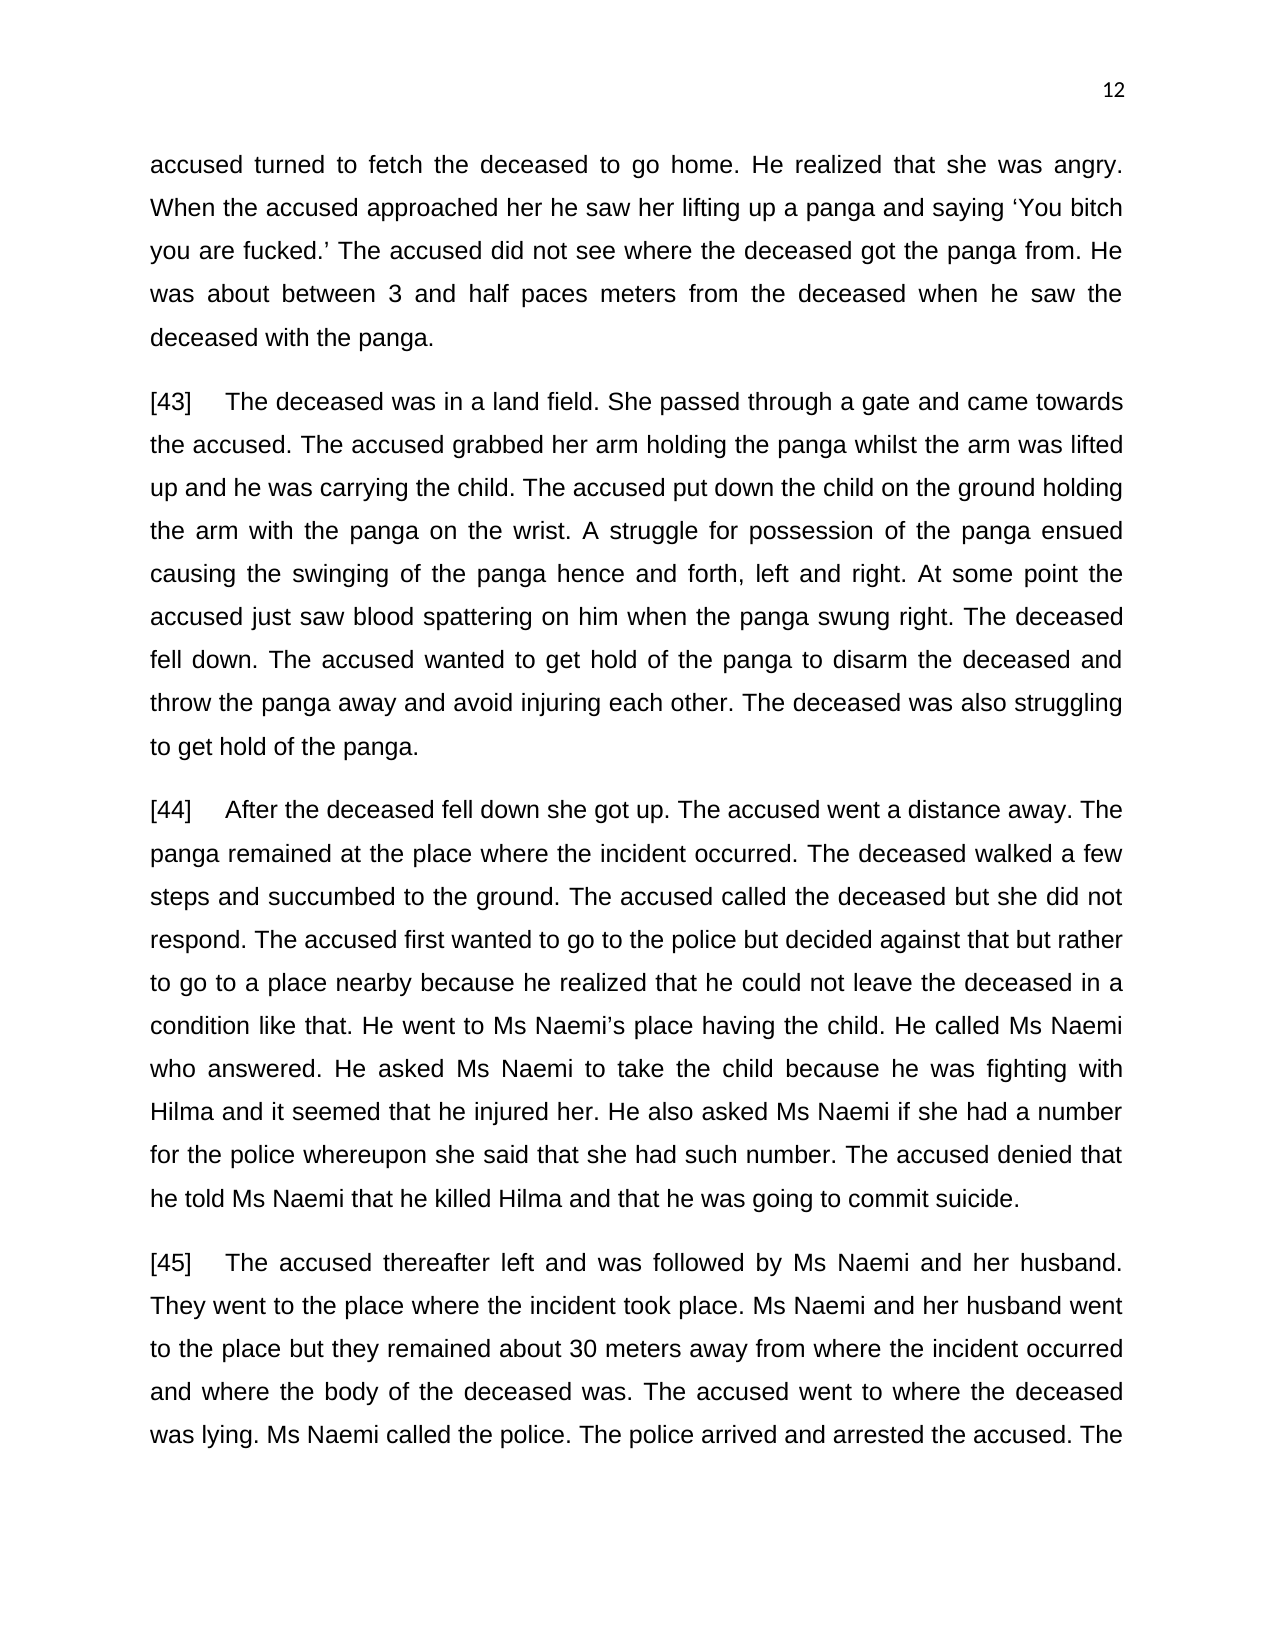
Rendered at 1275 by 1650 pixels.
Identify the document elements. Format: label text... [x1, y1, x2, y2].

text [150, 1247, 1125, 1449]
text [150, 150, 1125, 351]
text [43] The deceased was in a land field. She passed through a gate and came towards the accused. The accused grabbed her arm holding the panga whilst the arm was lifted up and he was carrying the child. The accused put down the child on the ground holding the arm with the panga on the wrist. A struggle for possession of the panga ensued causing the swinging of the panga hence and forth, left and right. At some point the accused just saw blood spattering on him when the panga swung right. The deceased fell down. The accused wanted to get hold of the panga to disarm the deceased and throw the panga away and avoid injuring each other. The deceased was also struggling to get hold of the panga. [150, 386, 1125, 760]
text [44] After the deceased fell down she got up. The accused went a distance away. The panga remained at the place where the incident occurred. The deceased walked a few steps and succumbed to the ground. The accused called the deceased but she did not respond. The accused first wanted to go to the police but decided against that but rather to go to a place nearby because he realized that he could not leave the deceased in a condition like that. He went to Ms Naemi’s place having the child. He called Ms Naemi who answered. He asked Ms Naemi to take the child because he was fighting with Hilma and it seemed that he injured her. He also asked Ms Naemi if she had a number for the police whereupon she said that she had such number. The accused denied that he told Ms Naemi that he killed Hilma and that he was going to commit suicide. [150, 795, 1125, 1212]
